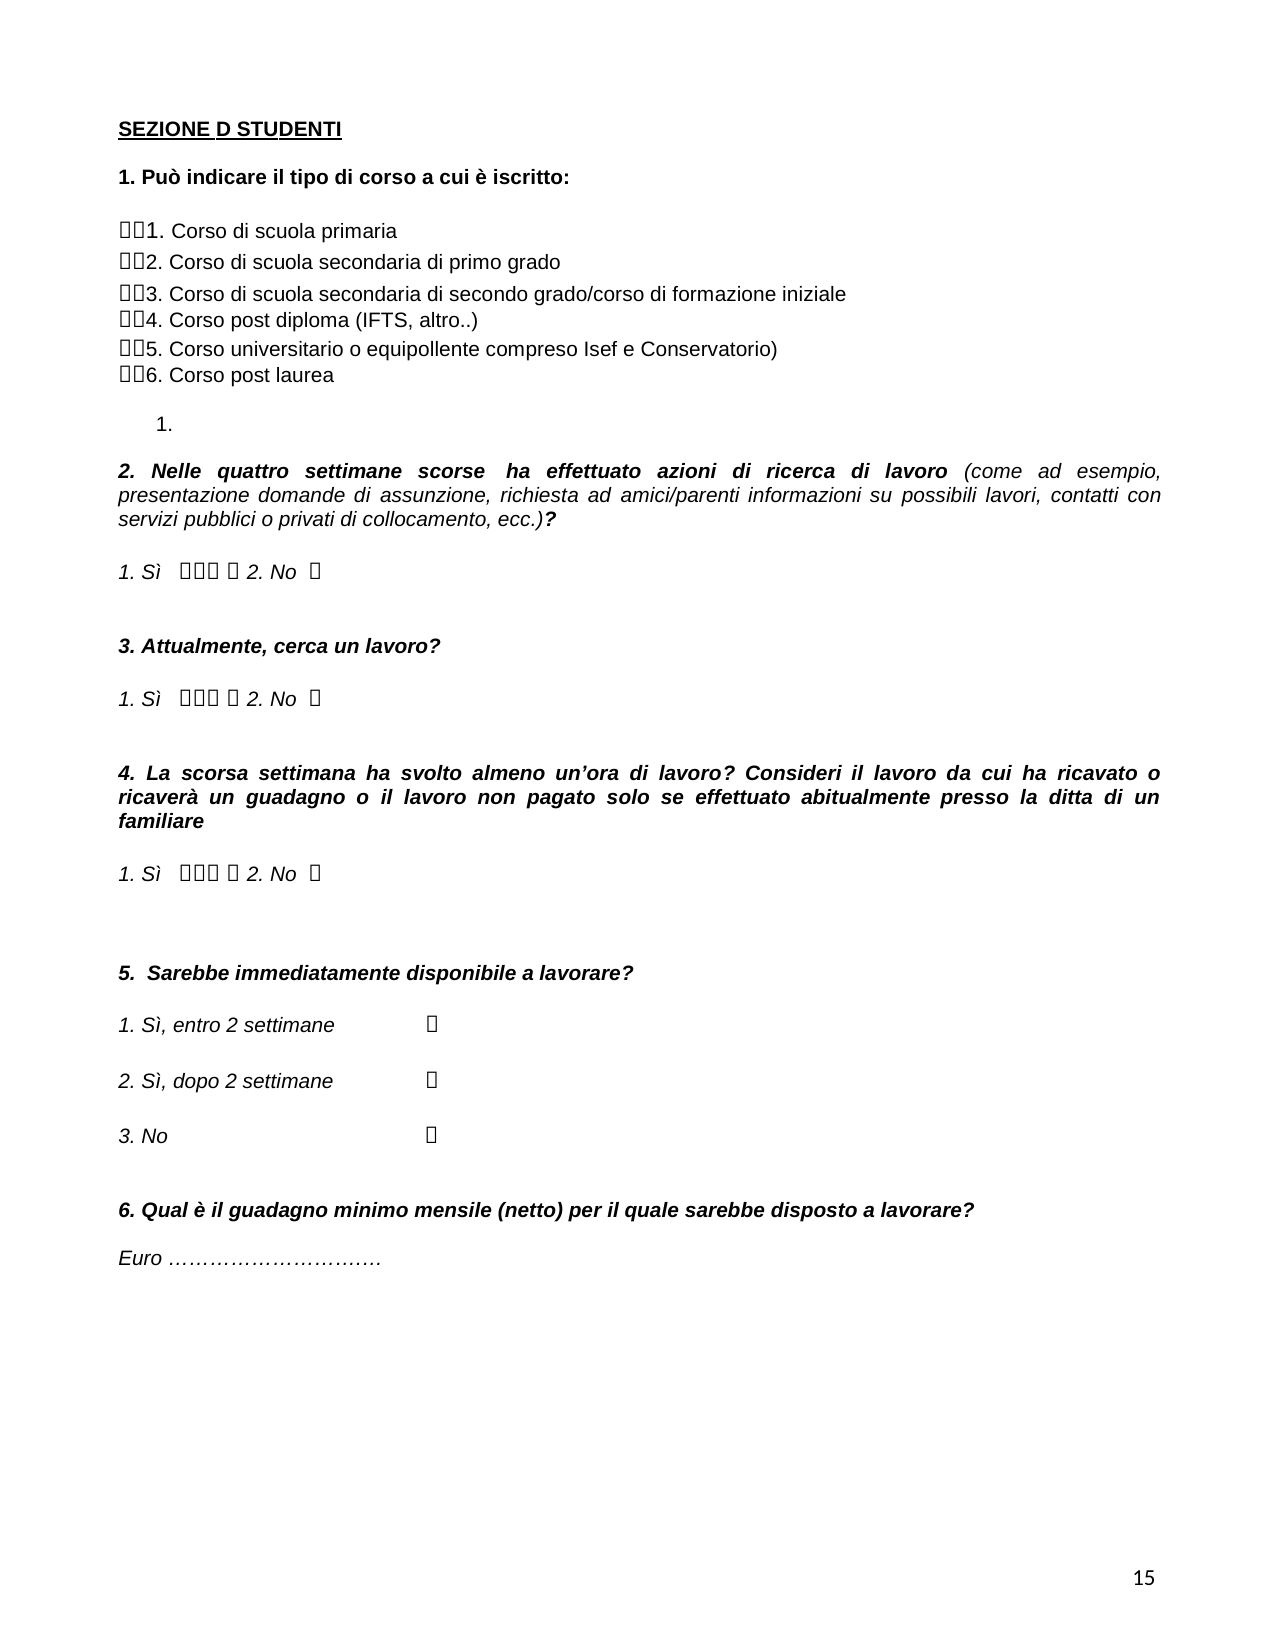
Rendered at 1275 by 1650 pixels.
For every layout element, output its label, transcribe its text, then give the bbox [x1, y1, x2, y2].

text 1. Sì   2. No  [118, 682, 353, 714]
text 3. Attualmente, cerca un lavoro? [118, 634, 444, 658]
text 1. Corso di scuola primaria [118, 214, 417, 245]
text 3. Corso di scuola secondaria di secondo grado/corso di formazione iniziale [118, 276, 863, 308]
text 6. Qual è il guadagno minimo mensile (netto) per il quale sarebbe disposto a lavorare? [118, 1198, 977, 1222]
text 1. Può indicare il tipo di corso a cui è iscritto: [118, 165, 572, 189]
text 5. Corso universitario o equipollente compreso Isef e Conservatorio) [118, 332, 795, 363]
text 1. Sì   2. No  [118, 857, 353, 889]
text 4. La scorsa settimana ha svolto almeno un’ora di lavoro? Consideri il lavoro da cui ha ricavato o ricaverà un guadagno o il lavoro non pagato solo se effettuato abitualmente presso la ditta di un familiare [118, 761, 1162, 833]
text 4. Corso post diploma (IFTS, altro..) [118, 308, 497, 332]
text Euro ……………………….… [118, 1246, 387, 1269]
text SEZIONE D STUDENTI [118, 117, 1171, 140]
text 2. Sì, dopo 2 settimane  [118, 1064, 451, 1095]
text 1. Sì   2. No  [118, 555, 353, 586]
text 1. [156, 411, 1171, 435]
text 1. Sì, entro 2 settimane  [118, 1008, 451, 1039]
text 6. Corso post laurea [118, 363, 354, 388]
text 2. Corso di scuola secondaria di primo grado [118, 245, 580, 276]
text 5. Sarebbe immediatamente disponibile a lavorare? [118, 960, 637, 984]
text 2. Nelle quattro settimane scorse ha effettuato azioni di ricerca di lavoro (come ad esempio, presentazione domande di assunzione, richiesta ad amici/parenti informazioni su possibili lavori, contatti con servizi pubblici o privati di collocamento, ecc.)? [118, 459, 1162, 531]
text 3. No  [118, 1119, 451, 1150]
